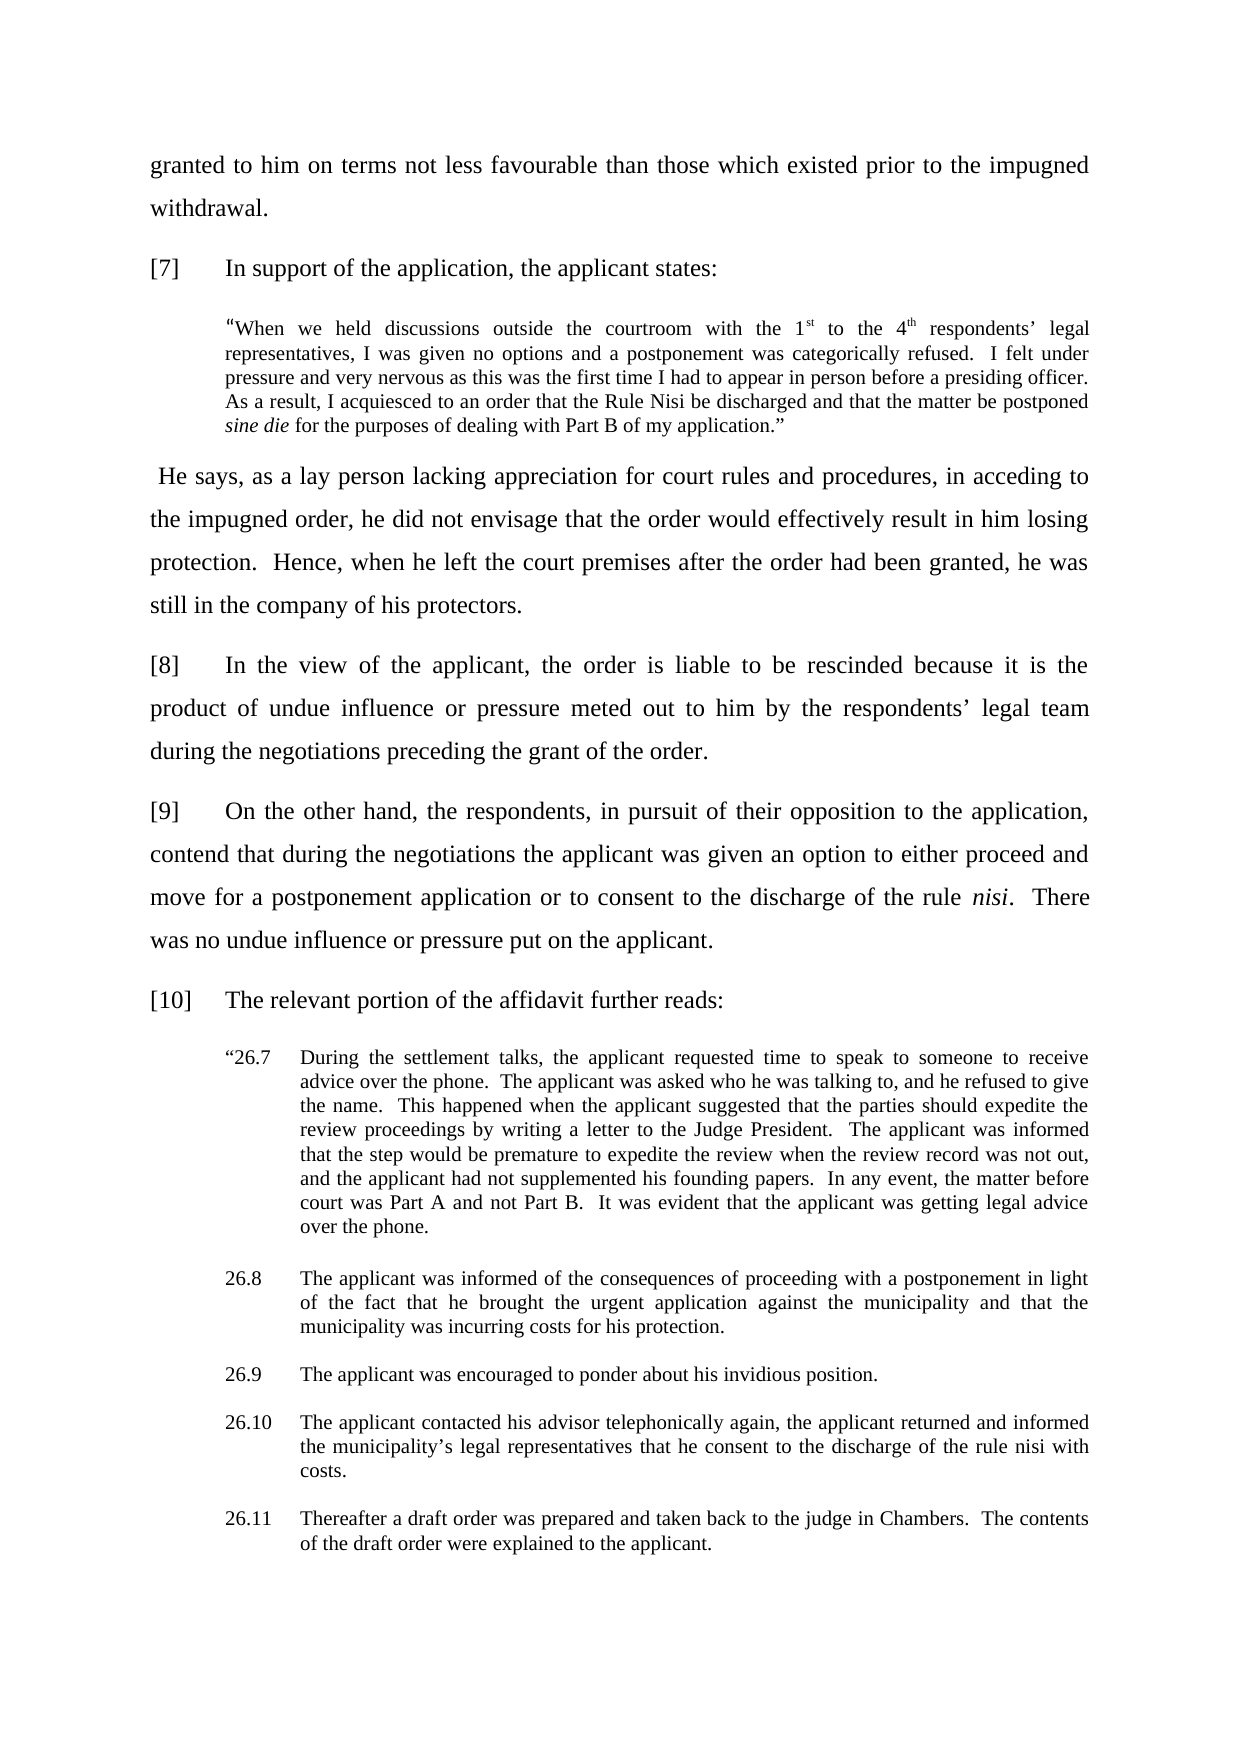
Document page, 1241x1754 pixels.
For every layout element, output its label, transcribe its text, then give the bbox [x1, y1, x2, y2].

text 26.10 The applicant contacted his advisor telephonically again, the applicant returned and informed the municipality’s legal representatives that he consent to the discharge of the rule nisi with costs. [225, 1410, 1090, 1482]
text He says, as a lay person lacking appreciation for court rules and procedures, in acceding to the impugned order, he did not envisage that the order would effectively result in him losing protection. Hence, when he left the court premises after the order had been granted, he was still in the company of his protectors. [150, 461, 1090, 619]
text [8] In the view of the applicant, the order is liable to be rescinded because it is the product of undue influence or pressure meted out to him by the respondents’ legal team during the negotiations preceding the grant of the order. [150, 650, 1090, 765]
text 26.11 Thereafter a draft order was prepared and taken back to the judge in Chambers. The contents of the draft order were explained to the applicant. [225, 1506, 1090, 1554]
text 26.9 The applicant was encouraged to ponder about his invidious position. [150, 1362, 1090, 1386]
text “26.7 During the settlement talks, the applicant requested time to speak to someone to receive advice over the phone. The applicant was asked who he was talking to, and he refused to give the name. This happened when the applicant suggested that the parties should expedite the review proceedings by writing a letter to the Judge President. The applicant was informed that the step would be premature to expedite the review when the review record was not out, and the applicant had not supplemented his founding papers. In any event, the matter before court was Part A and not Part B. It was evident that the applicant was getting legal advice over the phone. [225, 1045, 1090, 1238]
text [150, 150, 1090, 222]
text 26.8 The applicant was informed of the consequences of proceeding with a postponement in light of the fact that he brought the urgent application against the municipality and that the municipality was incurring costs for his protection. [225, 1266, 1090, 1338]
text [9] On the other hand, the respondents, in pursuit of their opposition to the application, contend that during the negotiations the applicant was given an option to either proceed and move for a postponement application or to consent to the discharge of the rule nisi. There was no undue influence or pressure put on the applicant. [150, 796, 1090, 954]
text [7] In support of the application, the applicant states: [150, 253, 1090, 282]
text “When we held discussions outside the courtroom with the 1st to the 4th respondents’ legal representatives, I was given no options and a postponement was categorically refused. I felt under pressure and very nervous as this was the first time I had to appear in person before a presiding officer. As a result, I acquiesced to an order that the Rule Nisi be discharged and that the matter be postponed sine die for the purposes of dealing with Part B of my application.” [225, 313, 1090, 437]
text [10] The relevant portion of the affidavit further reads: [150, 985, 1090, 1014]
